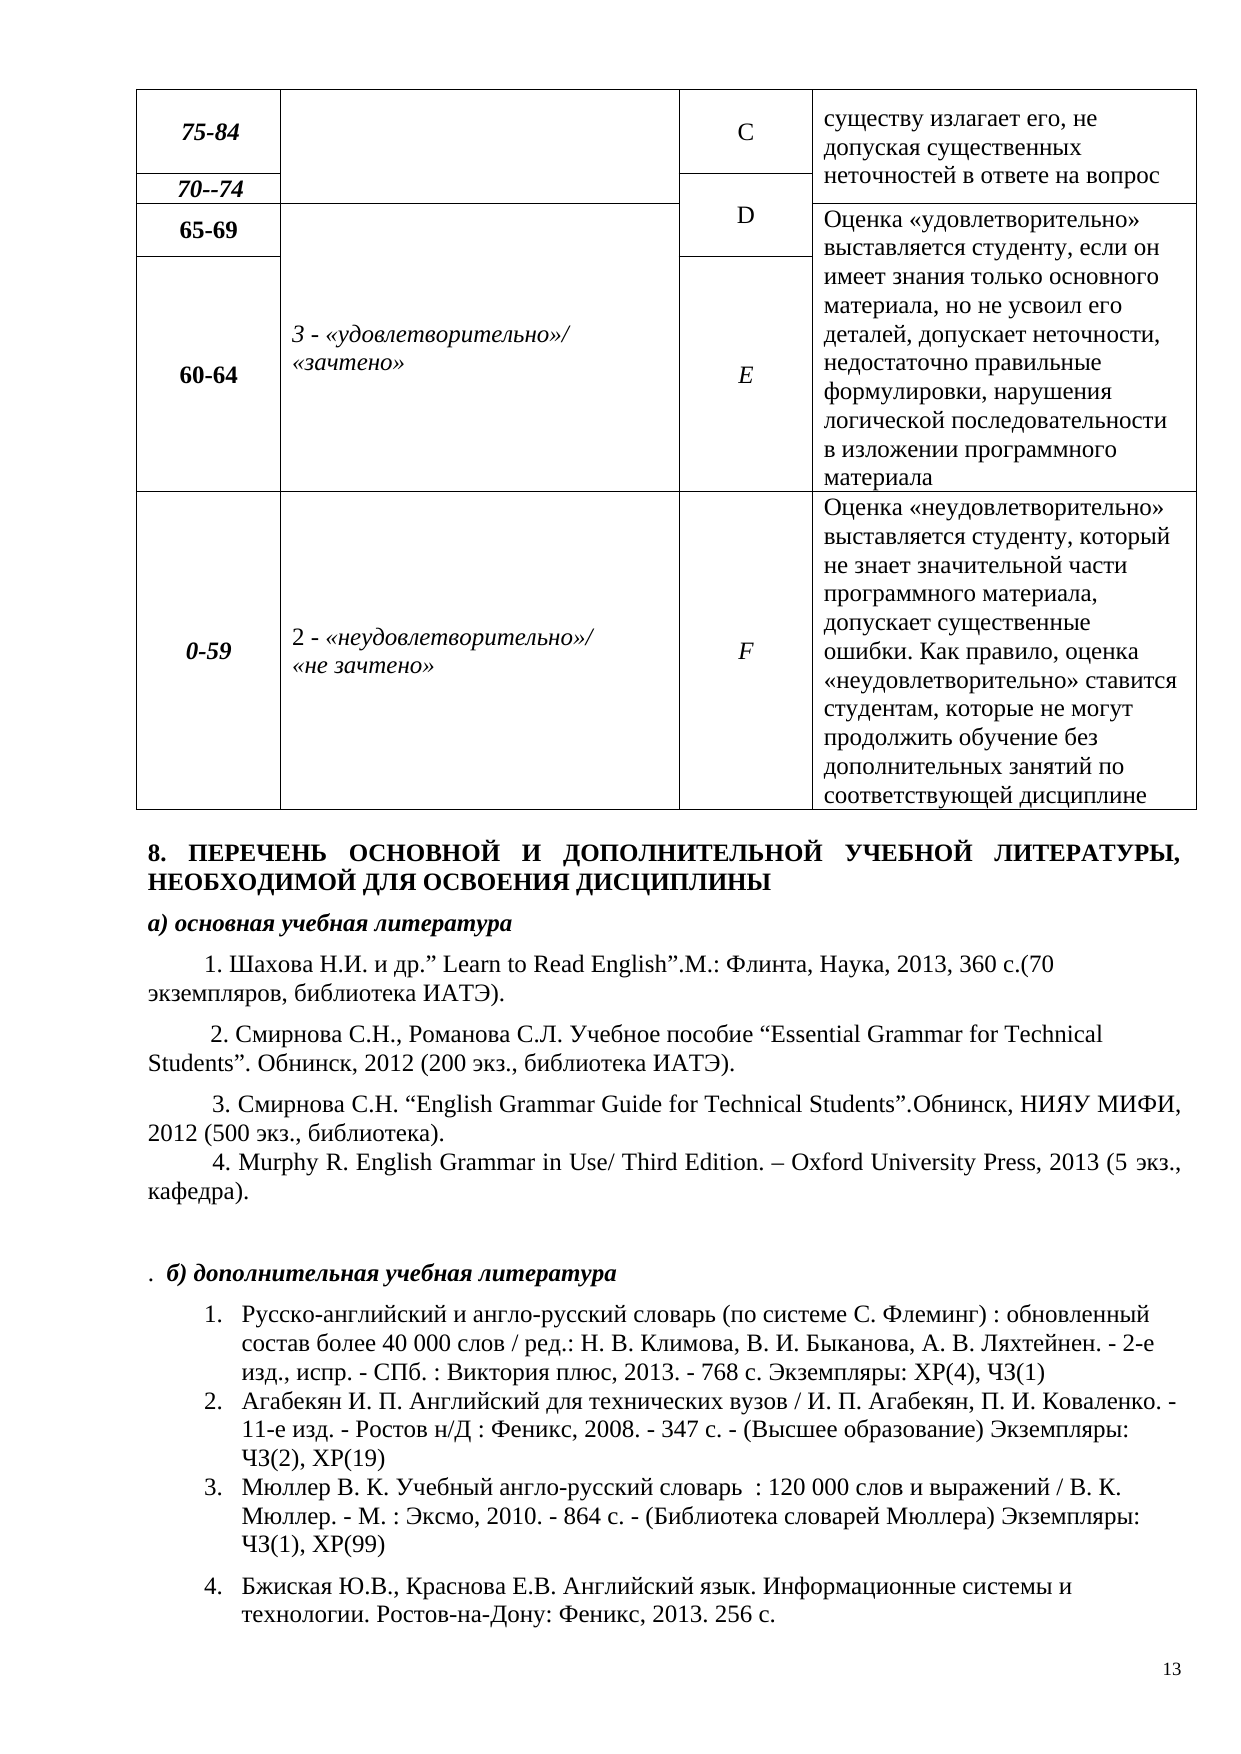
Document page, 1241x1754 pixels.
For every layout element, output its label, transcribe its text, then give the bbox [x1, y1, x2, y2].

text 4. Murphy R. English Grammar in Use/ Third Edition. – Oxford University Press, 2013 (5 экз., кафедра). [148, 1147, 1181, 1204]
text 8. ПЕРЕЧЕНЬ ОСНОВНОЙ И ДОПОЛНИТЕЛЬНОЙ УЧЕБНОЙ ЛИТЕРАТУРЫ, НЕОБХОДИМОЙ ДЛЯ ОСВОЕНИЯ ДИСЦИПЛИНЫ [148, 838, 1181, 896]
text 1. Шахова Н.И. и др.” Learn to Read English”.М.: Флинта, Наука, 2013, 360 с.(70 экземпляров, библиотека ИАТЭ). [148, 949, 1181, 1007]
table_cell С [680, 90, 812, 173]
table_cell Оценка «неудовлетворительно» выставляется студенту, который не знает значительной части программного материала, допускает существенные ошибки. Как правило, оценка «неудовлетворительно» ставится студентам, которые не могут продолжить обучение без дополнительных занятий по соответствующей дисциплине [813, 492, 1196, 808]
text 3. Смирнова С.Н. “English Grammar Guide for Technical Students”.Обнинск, НИЯУ МИФИ, 2012 (500 экз., библиотека). [148, 1089, 1181, 1147]
table_cell D [680, 174, 812, 256]
list Агабекян И. П. Английский для технических вузов / И. П. Агабекян, П. И. Коваленко. - 11-е изд. - Ростов н/Д : Феникс, 2008. - 347 с. - (Высшее образование) Экземпляры: ЧЗ(2), ХР(19) [204, 1386, 1181, 1472]
table_cell 2 - «неудовлетворительно»/ «не зачтено» [281, 492, 679, 808]
table_cell 60-64 [137, 257, 280, 491]
text . б) дополнительная учебная литература [148, 1258, 1181, 1287]
table_cell 0-59 [137, 492, 280, 808]
table_cell 3 - «удовлетворительно»/ «зачтено» [281, 204, 679, 491]
table_cell F [680, 492, 812, 808]
text 2. Смирнова С.Н., Романова С.Л. Учебное пособие “Essential Grammar for Technical Students”. Обнинск, 2012 (200 экз., библиотека ИАТЭ). [148, 1019, 1181, 1077]
table_cell Е [680, 257, 812, 491]
list Русско-английский и англо-русский словарь (по системе С. Флеминг) : обновленный состав более 40 000 слов / ред.: Н. В. Климова, В. И. Быканова, А. В. Ляхтейнен. - 2-е изд., испр. - СПб. : Виктория плюс, 2013. - 768 с. Экземпляры: ХР(4), ЧЗ(1) [204, 1299, 1181, 1386]
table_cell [813, 90, 1196, 203]
table_cell 70--74 [137, 174, 280, 203]
text а) основная учебная литература [148, 908, 1181, 937]
table_cell 65-69 [137, 204, 280, 256]
table_cell Оценка «удовлетворительно» выставляется студенту, если он имеет знания только основного материала, но не усвоил его деталей, допускает неточности, недостаточно правильные формулировки, нарушения логической последовательности в изложении программного материала [813, 204, 1196, 491]
list Мюллер В. К. Учебный англо-русский словарь : 120 000 слов и выражений / В. К. Мюллер. - М. : Эксмо, 2010. - 864 с. - (Библиотека словарей Мюллера) Экземпляры: ЧЗ(1), ХР(99) [204, 1472, 1181, 1558]
table_cell 75-84 [137, 90, 280, 173]
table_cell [281, 90, 679, 203]
list Бжиская Ю.В., Краснова Е.В. Английский язык. Информационные системы и технологии. Ростов-на-Дону: Феникс, 2013. 256 с. [204, 1571, 1181, 1628]
